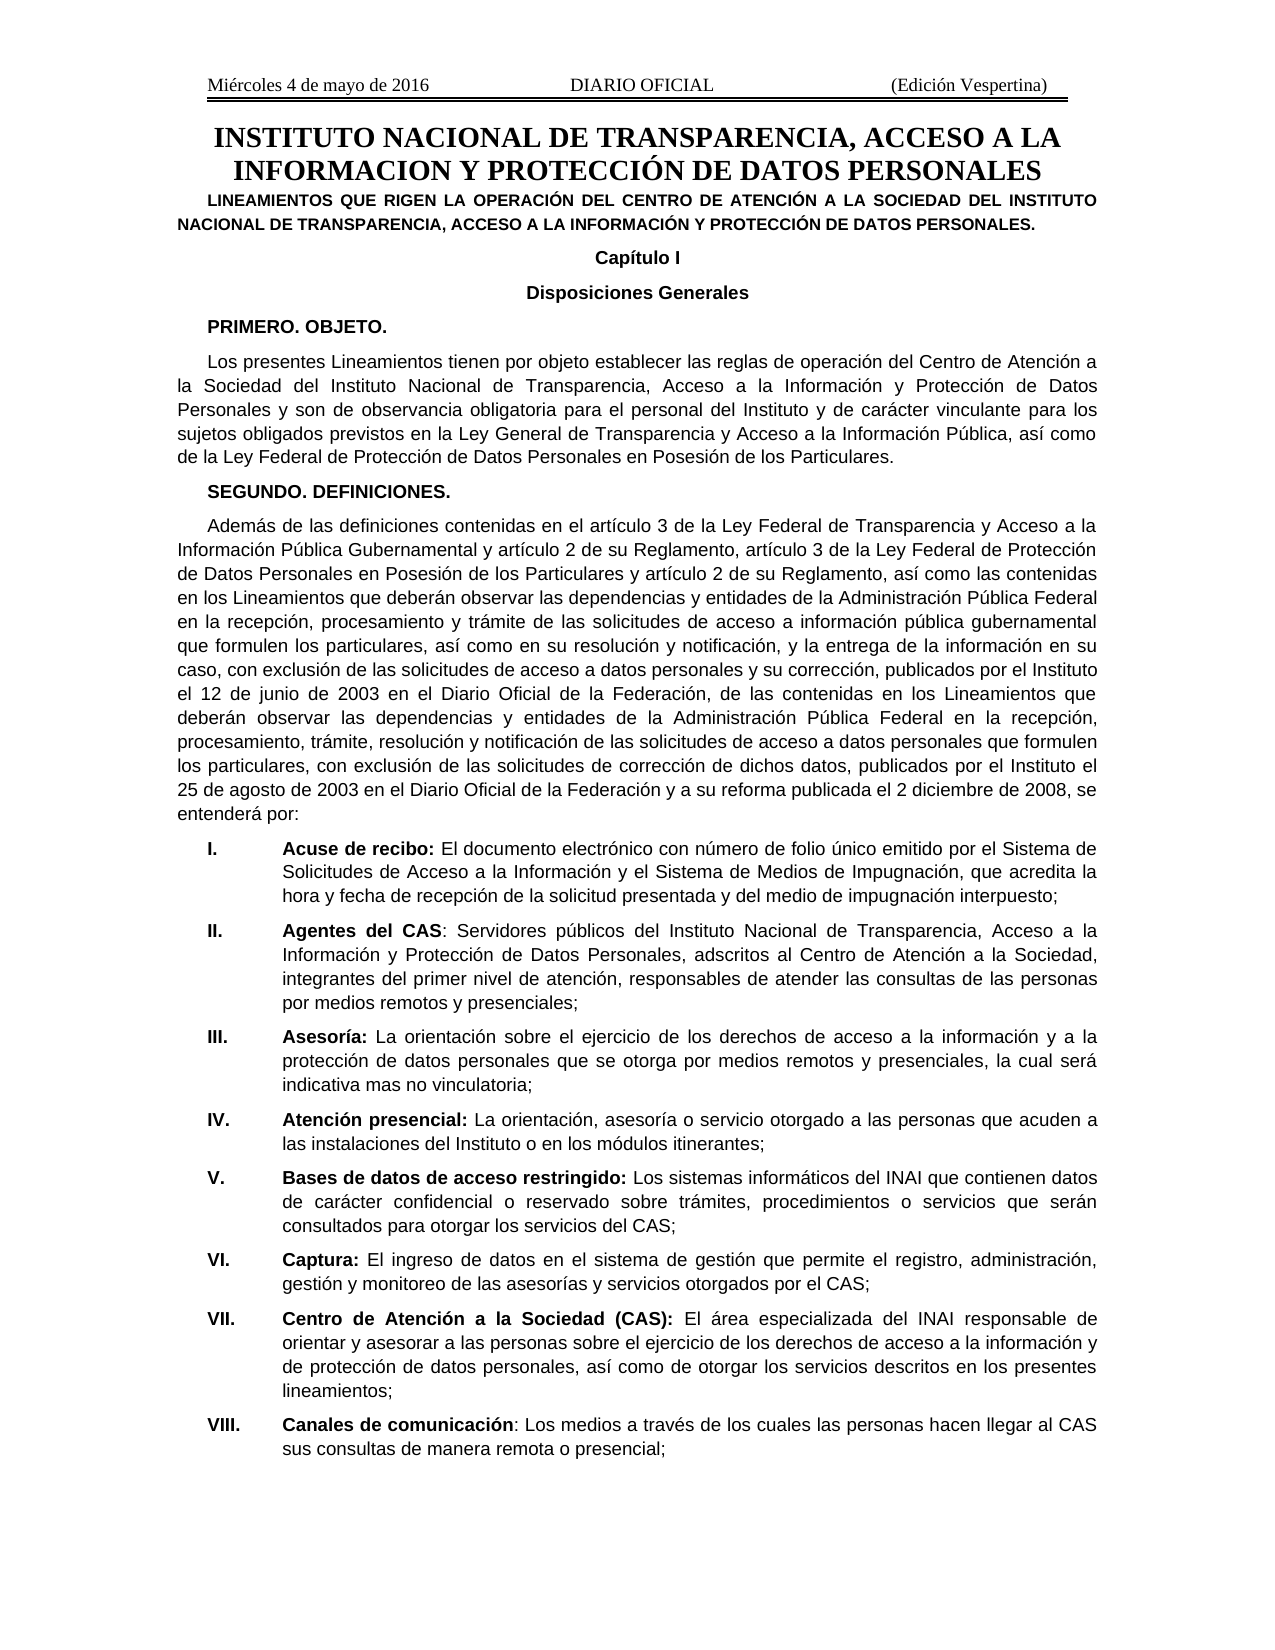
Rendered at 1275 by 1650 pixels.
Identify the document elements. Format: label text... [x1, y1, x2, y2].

text INSTITUTO NACIONAL DE TRANSPARENCIA, ACCESO A LA INFORMACION Y PROTECCIÓN DE DATOS PERSONALES [177, 120, 1098, 187]
text LINEAMIENTOS QUE RIGEN LA OPERACIÓN DEL CENTRO DE ATENCIÓN A LA SOCIEDAD DEL INSTITUTO NACIONAL DE TRANSPARENCIA, ACCESO A LA INFORMACIÓN Y PROTECCIÓN DE DATOS PERSONALES. [177, 187, 1098, 235]
text PRIMERO. OBJETO. [177, 314, 1098, 338]
text III. Asesoría: La orientación sobre el ejercicio de los derechos de acceso a la información y a la protección de datos personales que se otorga por medios remotos y presenciales, la cual será indicativa mas no vinculatoria; [207, 1024, 1098, 1096]
text Además de las definiciones contenidas en el artículo 3 de la Ley Federal de Transparencia y Acceso a la Información Pública Gubernamental y artículo 2 de su Reglamento, artículo 3 de la Ley Federal de Protección de Datos Personales en Posesión de los Particulares y artículo 2 de su Reglamento, así como las contenidas en los Lineamientos que deberán observar las dependencias y entidades de la Administración Pública Federal en la recepción, procesamiento y trámite de las solicitudes de acceso a información pública gubernamental que formulen los particulares, así como en su resolución y notificación, y la entrega de la información en su caso, con exclusión de las solicitudes de acceso a datos personales y su corrección, publicados por el Instituto el 12 de junio de 2003 en el Diario Oficial de la Federación, de las contenidas en los Lineamientos que deberán observar las dependencias y entidades de la Administración Pública Federal en la recepción, procesamiento, trámite, resolución y notificación de las solicitudes de acceso a datos personales que formulen los particulares, con exclusión de las solicitudes de corrección de dichos datos, publicados por el Instituto el 25 de agosto de 2003 en el Diario Oficial de la Federación y a su reforma publicada el 2 diciembre de 2008, se entenderá por: [177, 514, 1098, 825]
text I. Acuse de recibo: El documento electrónico con número de folio único emitido por el Sistema de Solicitudes de Acceso a la Información y el Sistema de Medios de Impugnación, que acredita la hora y fecha de recepción de la solicitud presentada y del medio de impugnación interpuesto; [207, 836, 1098, 908]
text VI. Captura: El ingreso de datos en el sistema de gestión que permite el registro, administración, gestión y monitoreo de las asesorías y servicios otorgados por el CAS; [207, 1248, 1098, 1296]
text Disposiciones Generales [177, 280, 1098, 304]
text IV. Atención presencial: La orientación, asesoría o servicio otorgado a las personas que acuden a las instalaciones del Instituto o en los módulos itinerantes; [207, 1107, 1098, 1155]
text VII. Centro de Atención a la Sociedad (CAS): El área especializada del INAI responsable de orientar y asesorar a las personas sobre el ejercicio de los derechos de acceso a la información y de protección de datos personales, así como de otorgar los servicios descritos en los presentes lineamientos; [207, 1306, 1098, 1402]
text Los presentes Lineamientos tienen por objeto establecer las reglas de operación del Centro de Atención a la Sociedad del Instituto Nacional de Transparencia, Acceso a la Información y Protección de Datos Personales y son de observancia obligatoria para el personal del Instituto y de carácter vinculante para los sujetos obligados previstos en la Ley General de Transparencia y Acceso a la Información Pública, así como de la Ley Federal de Protección de Datos Personales en Posesión de los Particulares. [177, 349, 1098, 469]
text V. Bases de datos de acceso restringido: Los sistemas informáticos del INAI que contienen datos de carácter confidencial o reservado sobre trámites, procedimientos o servicios que serán consultados para otorgar los servicios del CAS; [207, 1165, 1098, 1237]
text II. Agentes del CAS: Servidores públicos del Instituto Nacional de Transparencia, Acceso a la Información y Protección de Datos Personales, adscritos al Centro de Atención a la Sociedad, integrantes del primer nivel de atención, responsables de atender las consultas de las personas por medios remotos y presenciales; [207, 918, 1098, 1014]
text VIII. Canales de comunicación: Los medios a través de los cuales las personas hacen llegar al CAS sus consultas de manera remota o presencial; [207, 1412, 1098, 1460]
text Capítulo I [177, 246, 1098, 269]
text SEGUNDO. DEFINICIONES. [177, 479, 1098, 503]
